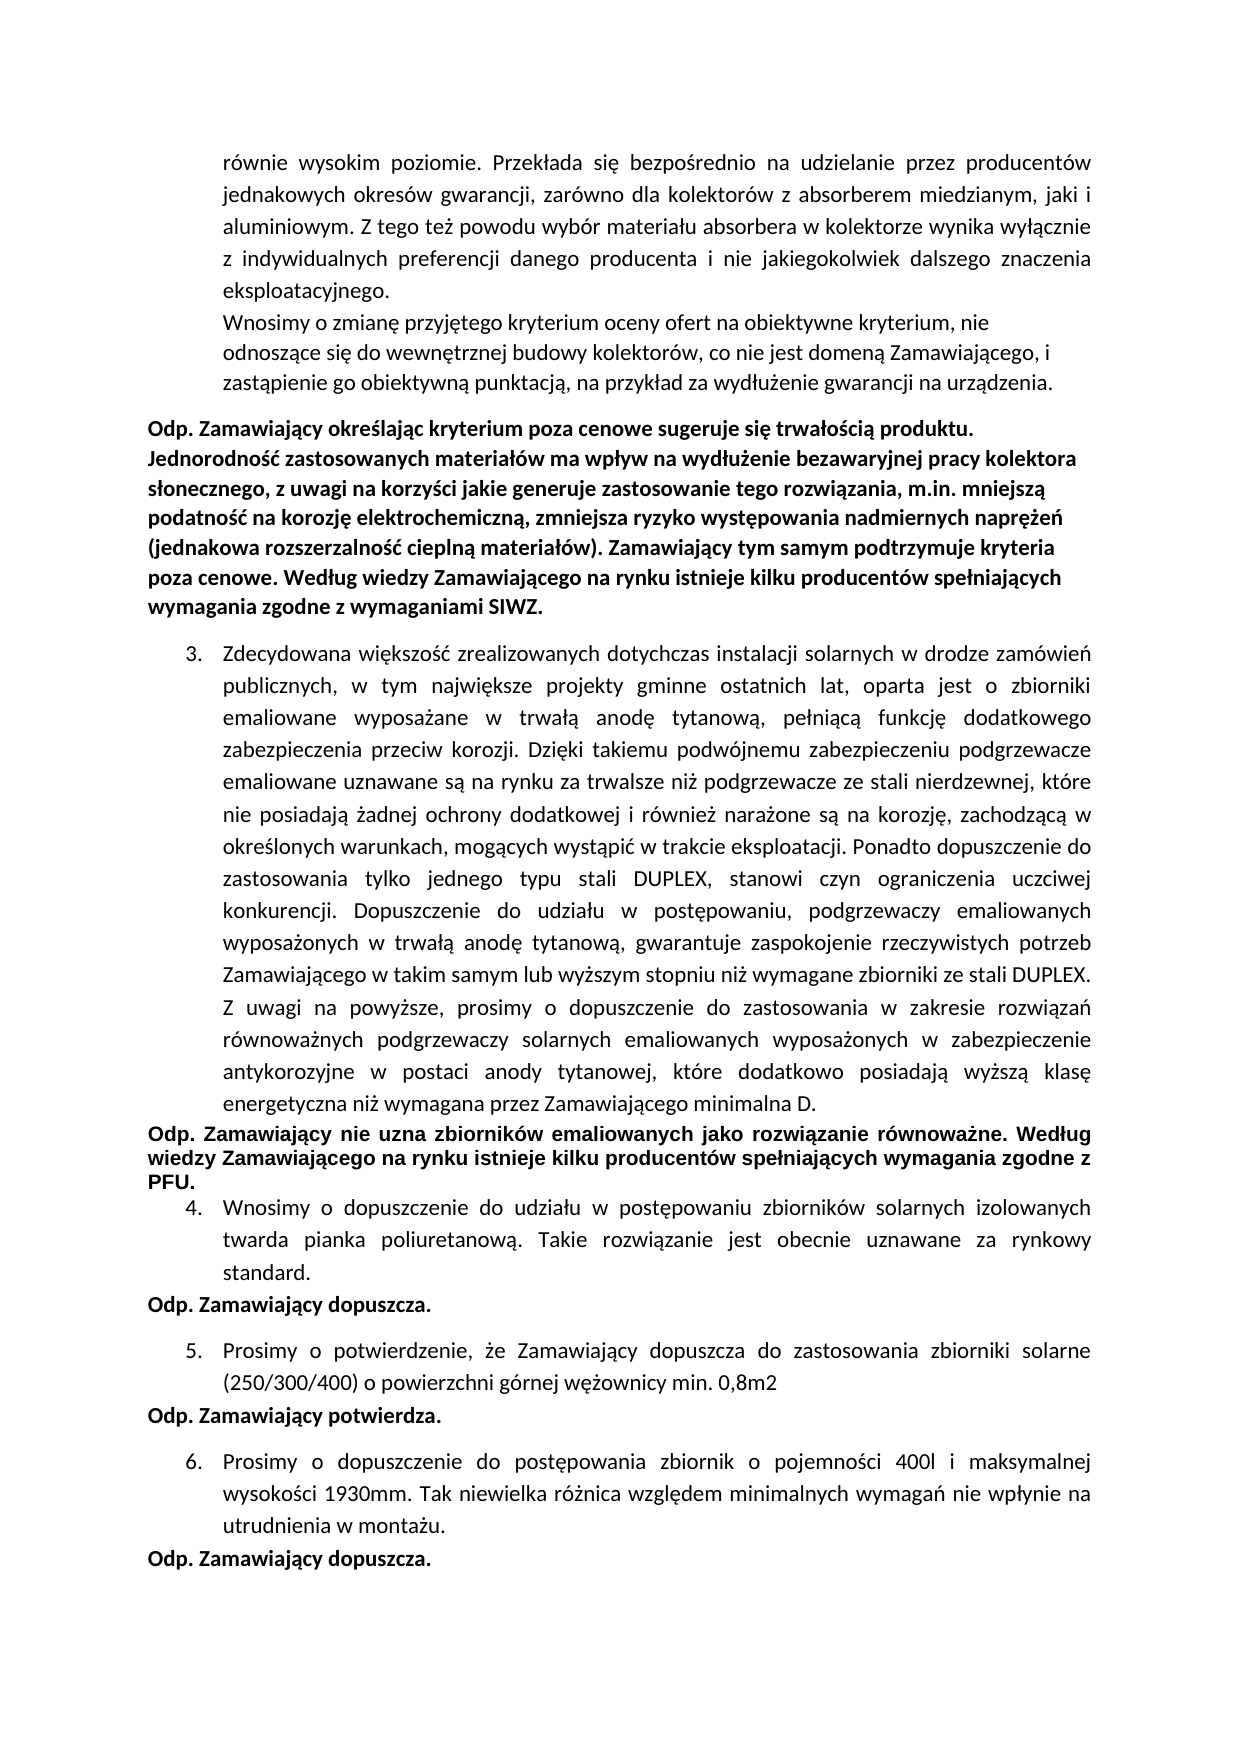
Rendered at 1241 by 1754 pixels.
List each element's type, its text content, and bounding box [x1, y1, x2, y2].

text Odp. Zamawiający dopuszcza. [148, 1544, 1093, 1572]
list Wnosimy o dopuszczenie do udziału w postępowaniu zbiorników solarnych izolowanych twarda pianka poliuretanową. Takie rozwiązanie jest obecnie uznawane za rynkowy standard. [185, 1193, 1093, 1286]
list Wnosimy o zmianę przyjętego kryterium oceny ofert na obiektywne kryterium, nie odnoszące się do wewnętrznej budowy kolektorów, co nie jest domeną Zamawiającego, i zastąpienie go obiektywną punktacją, na przykład za wydłużenie gwarancji na urządzenia. [223, 308, 1093, 396]
list Prosimy o potwierdzenie, że Zamawiający dopuszcza do zastosowania zbiorniki solarne (250/300/400) o powierzchni górnej wężownicy min. 0,8m2 [185, 1336, 1093, 1397]
text Odp. Zamawiający potwierdza. [148, 1401, 1093, 1429]
text Odp. Zamawiający nie uzna zbiorników emaliowanych jako rozwiązanie równoważne. Według wiedzy Zamawiającego na rynku istnieje kilku producentów spełniających wymagania zgodne z PFU. [148, 1122, 1093, 1193]
text Odp. Zamawiający określając kryterium poza cenowe sugeruje się trwałością produktu. Jednorodność zastosowanych materiałów ma wpływ na wydłużenie bezawaryjnej pracy kolektora słonecznego, z uwagi na korzyści jakie generuje zastosowanie tego rozwiązania, m.in. mniejszą podatność na korozję elektrochemiczną, zmniejsza ryzyko występowania nadmiernych naprężeń (jednakowa rozszerzalność cieplną materiałów). Zamawiający tym samym podtrzymuje kryteria poza cenowe. Według wiedzy Zamawiającego na rynku istnieje kilku producentów spełniających wymagania zgodne z wymaganiami SIWZ. [148, 414, 1093, 620]
text Odp. Zamawiający dopuszcza. [148, 1290, 1093, 1318]
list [185, 148, 1093, 304]
list Prosimy o dopuszczenie do postępowania zbiornik o pojemności 400l i maksymalnej wysokości 1930mm. Tak niewielka różnica względem minimalnych wymagań nie wpłynie na utrudnienia w montażu. [185, 1447, 1093, 1539]
list Zdecydowana większość zrealizowanych dotychczas instalacji solarnych w drodze zamówień publicznych, w tym największe projekty gminne ostatnich lat, oparta jest o zbiorniki emaliowane wyposażane w trwałą anodę tytanową, pełniącą funkcję dodatkowego zabezpieczenia przeciw korozji. Dzięki takiemu podwójnemu zabezpieczeniu podgrzewacze emaliowane uznawane są na rynku za trwalsze niż podgrzewacze ze stali nierdzewnej, które nie posiadają żadnej ochrony dodatkowej i również narażone są na korozję, zachodzącą w określonych warunkach, mogących wystąpić w trakcie eksploatacji. Ponadto dopuszczenie do zastosowania tylko jednego typu stali DUPLEX, stanowi czyn ograniczenia uczciwej konkurencji. Dopuszczenie do udziału w postępowaniu, podgrzewaczy emaliowanych wyposażonych w trwałą anodę tytanową, gwarantuje zaspokojenie rzeczywistych potrzeb Zamawiającego w takim samym lub wyższym stopniu niż wymagane zbiorniki ze stali DUPLEX. Z uwagi na powyższe, prosimy o dopuszczenie do zastosowania w zakresie rozwiązań równoważnych podgrzewaczy solarnych emaliowanych wyposażonych w zabezpieczenie antykorozyjne w postaci anody tytanowej, które dodatkowo posiadają wyższą klasę energetyczna niż wymagana przez Zamawiającego minimalna D. [185, 639, 1093, 1117]
